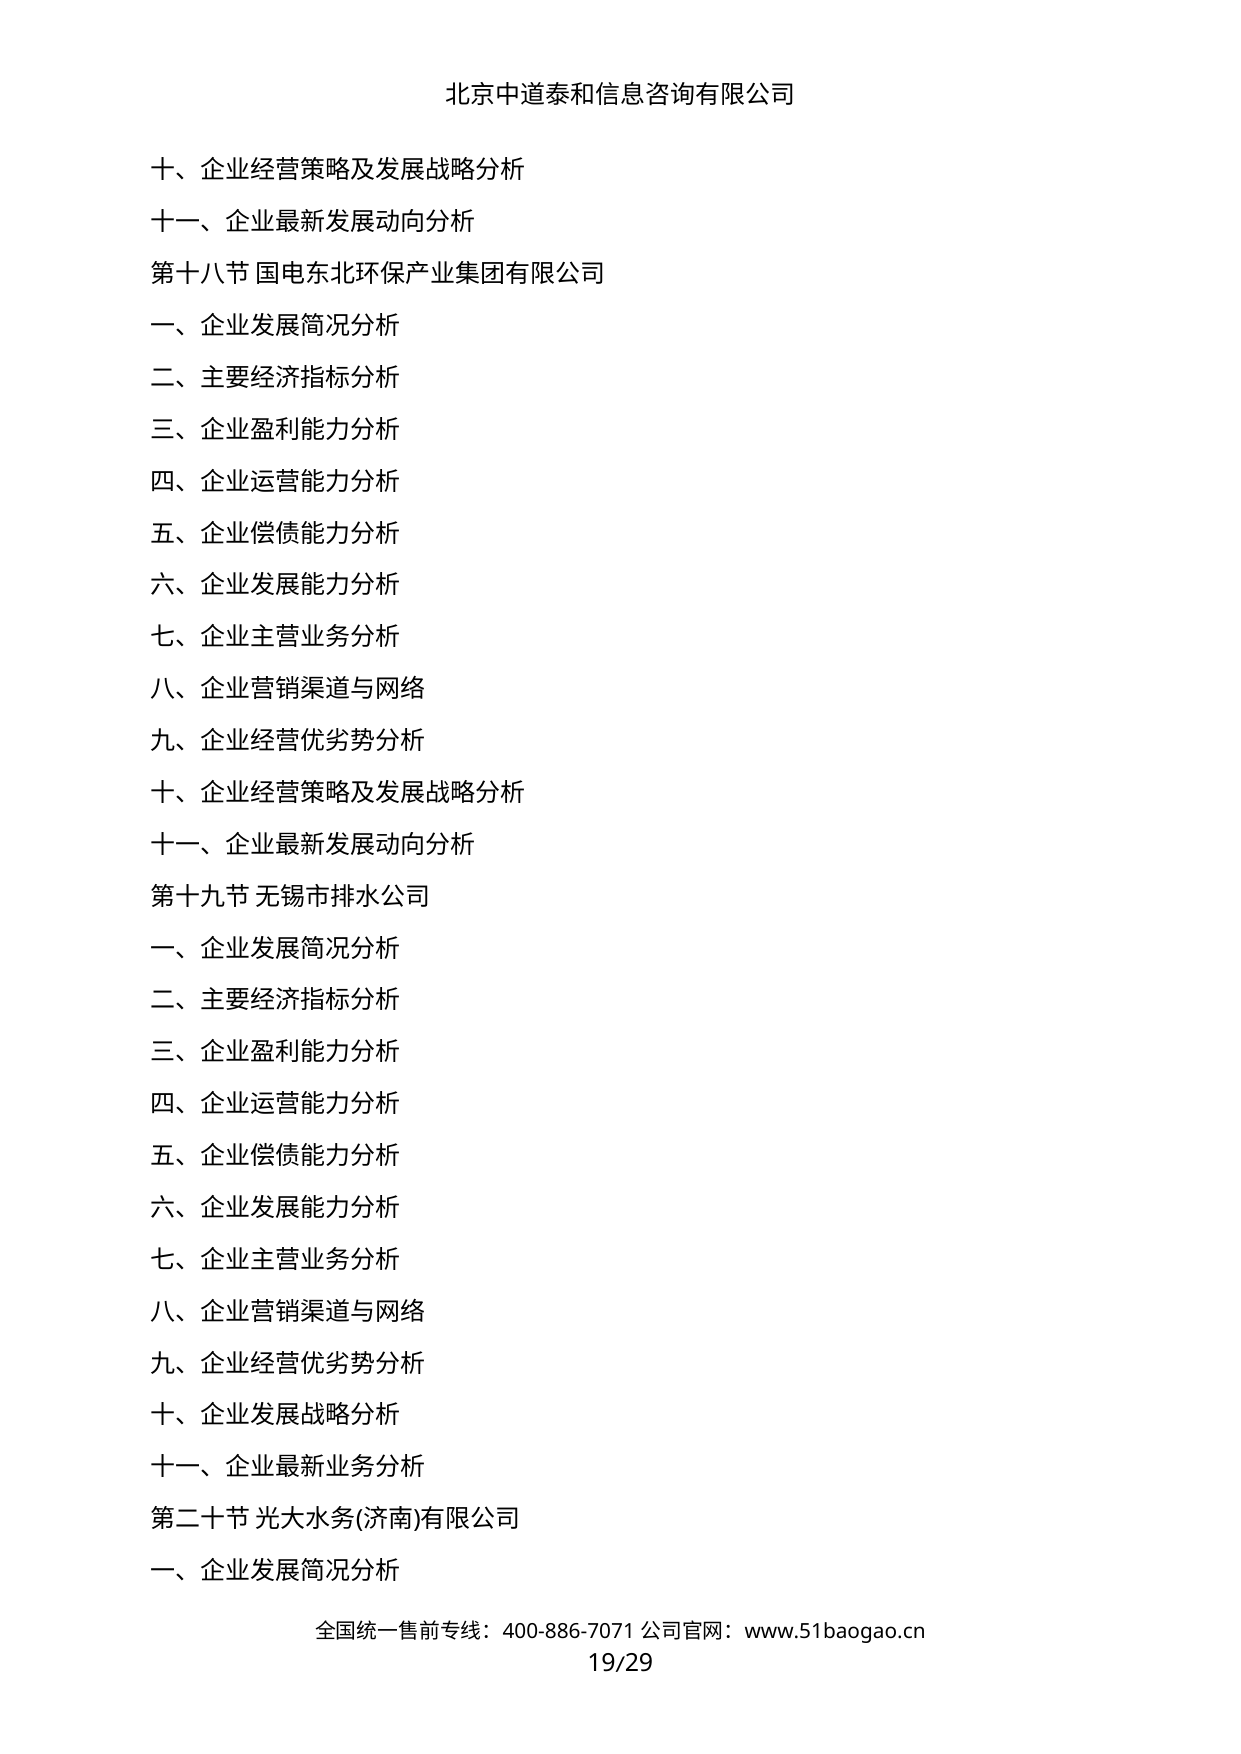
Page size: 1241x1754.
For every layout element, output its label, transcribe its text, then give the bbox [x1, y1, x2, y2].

text 五、企业偿债能力分析 [150, 1136, 1090, 1172]
text 九、企业经营优劣势分析 [150, 1343, 1090, 1379]
text 五、企业偿债能力分析 [150, 513, 1090, 549]
text 一、企业发展简况分析 [150, 1551, 1090, 1587]
text 一、企业发展简况分析 [150, 928, 1090, 964]
text 十、企业经营策略及发展战略分析 [150, 772, 1090, 809]
text 十一、企业最新发展动向分析 [150, 202, 1090, 238]
text 十一、企业最新业务分析 [150, 1447, 1090, 1483]
text 三、企业盈利能力分析 [150, 1032, 1090, 1068]
text 八、企业营销渠道与网络 [150, 1291, 1090, 1327]
text 七、企业主营业务分析 [150, 1239, 1090, 1276]
text 二、主要经济指标分析 [150, 980, 1090, 1016]
text 九、企业经营优劣势分析 [150, 721, 1090, 757]
text 一、企业发展简况分析 [150, 306, 1090, 342]
text 第十八节 国电东北环保产业集团有限公司 [150, 254, 1090, 290]
text 二、主要经济指标分析 [150, 357, 1090, 394]
text 十、企业发展战略分析 [150, 1395, 1090, 1431]
text 四、企业运营能力分析 [150, 1084, 1090, 1120]
text 第十九节 无锡市排水公司 [150, 876, 1090, 912]
text 第二十节 光大水务(济南)有限公司 [150, 1499, 1090, 1535]
text 六、企业发展能力分析 [150, 1187, 1090, 1224]
text 三、企业盈利能力分析 [150, 409, 1090, 446]
text 七、企业主营业务分析 [150, 617, 1090, 653]
text 十一、企业最新发展动向分析 [150, 824, 1090, 861]
text 十、企业经营策略及发展战略分析 [150, 150, 1090, 186]
text 八、企业营销渠道与网络 [150, 669, 1090, 705]
text 六、企业发展能力分析 [150, 565, 1090, 601]
text 四、企业运营能力分析 [150, 461, 1090, 497]
